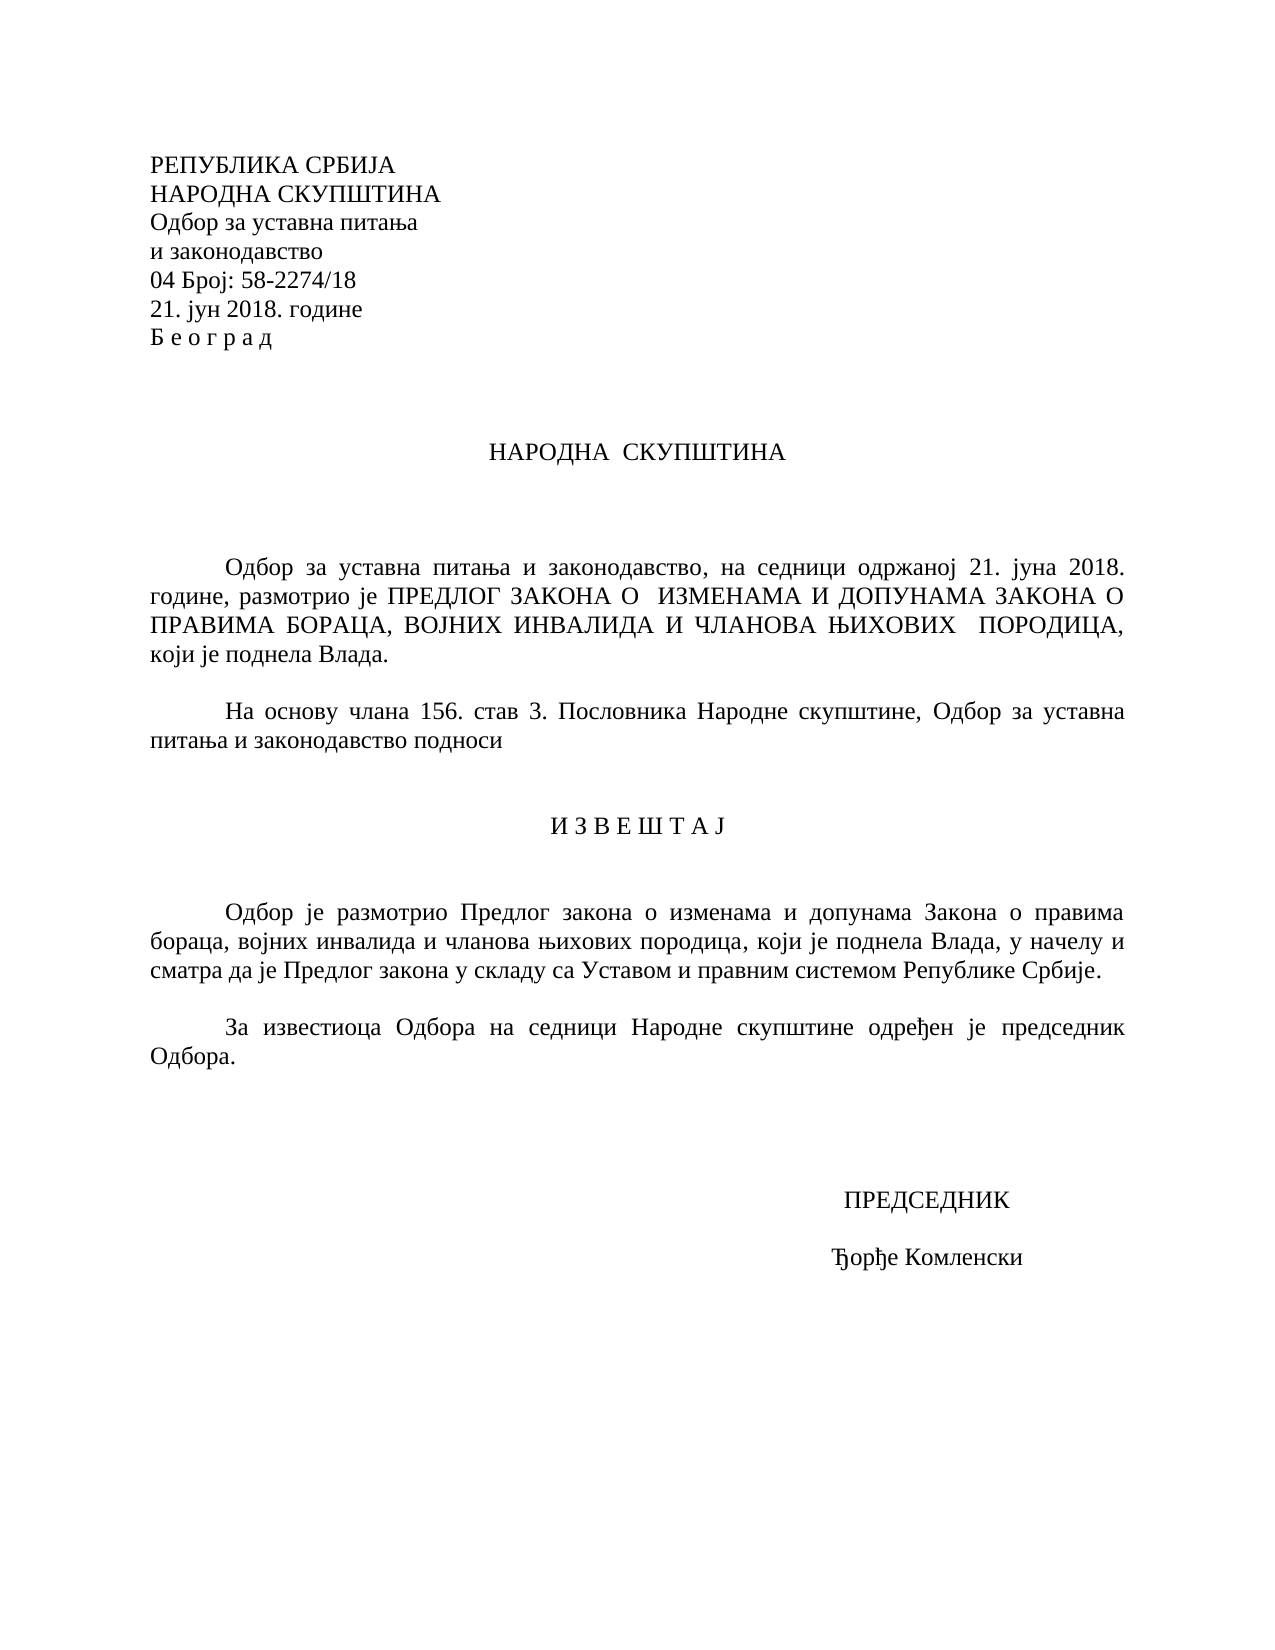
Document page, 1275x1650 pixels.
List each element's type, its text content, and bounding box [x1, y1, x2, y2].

text НАРОДНА СКУПШТИНА [150, 179, 1125, 207]
text 04 Број: 58-2274/18 [150, 265, 1125, 294]
text Ђорђе Комленски [150, 1242, 1125, 1271]
text За известиоца Одбора на седници Народне скупштине одређен је председник Одбора. [150, 1012, 1125, 1070]
text ПРЕДСЕДНИК [150, 1185, 1125, 1214]
text РЕПУБЛИКА СРБИЈА [150, 150, 1125, 179]
text Одбор за уставна питања [150, 207, 1125, 236]
text и законодавство [150, 236, 1125, 265]
text 21. јун 2018. године [150, 294, 1125, 322]
text Одбор за уставна питања и законодавство, на седници одржаној 21. јуна 2018. године, размотрио је ПРЕДЛОГ ЗАКОНА О ИЗМЕНАМА И ДОПУНАМА ЗАКОНА О ПРАВИМА БОРАЦА, ВОЈНИХ ИНВАЛИДА И ЧЛАНОВА ЊИХОВИХ ПОРОДИЦА, који је поднела Влада. [150, 552, 1125, 667]
text Б е о г р а д [150, 322, 1125, 351]
text НАРОДНА СКУПШТИНА [150, 437, 1125, 466]
text На основу члана 156. став 3. Пословника Народне скупштине, Одбор за уставна питања и законодавство подноси [150, 696, 1125, 754]
text И З В Е Ш Т А Ј [150, 811, 1125, 840]
text Одбор је размотрио Предлог закона о изменама и допунама Закона о правима бораца, војних инвалида и чланова њихових породица, који је поднела Влада, у начелу и сматра да је Предлог закона у складу са Уставом и правним системом Републике Србије. [150, 897, 1125, 984]
